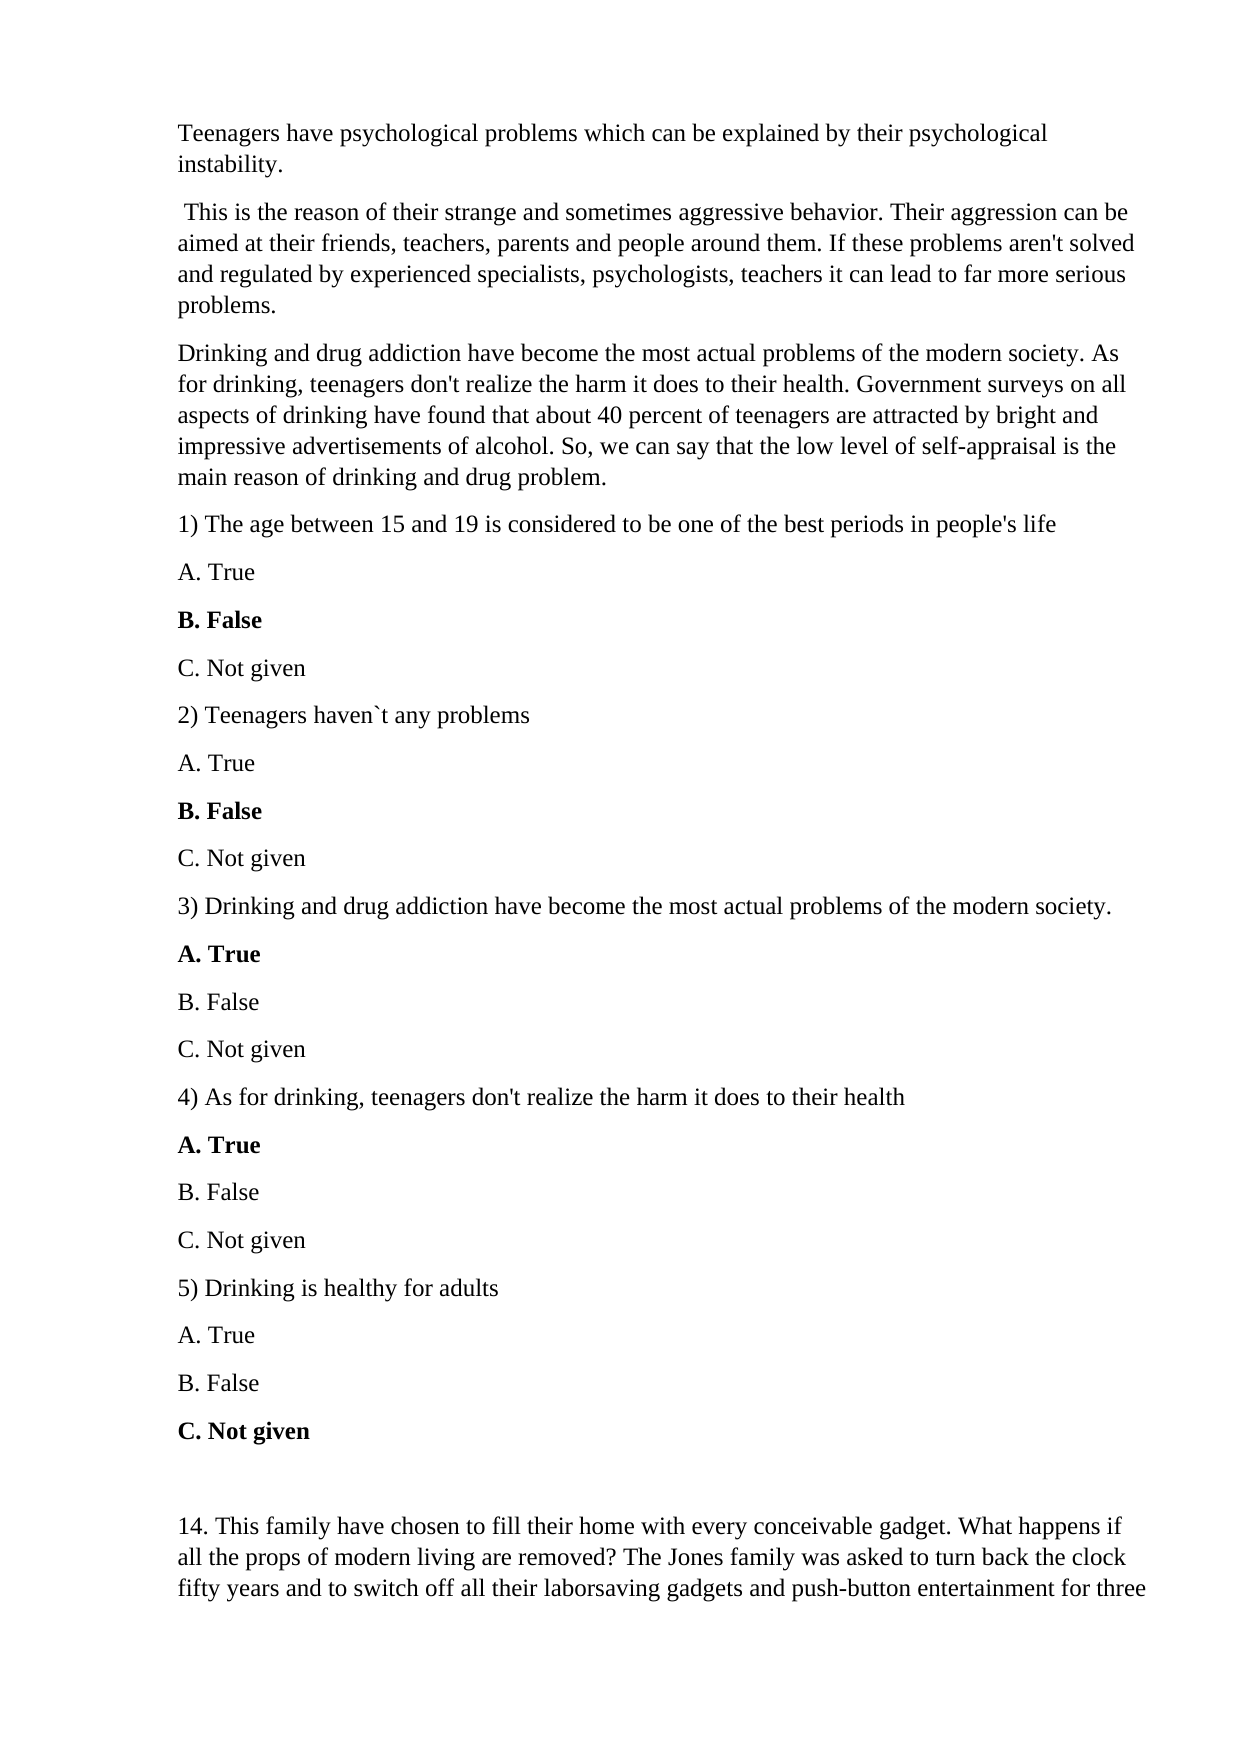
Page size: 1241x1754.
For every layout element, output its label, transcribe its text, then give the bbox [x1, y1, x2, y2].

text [177, 1511, 1152, 1602]
text 3) Drinking and drug addiction have become the most actual problems of the modern society. [177, 891, 1152, 920]
text C. Not given [177, 843, 1152, 872]
text B. False [177, 1368, 1152, 1397]
text C. Not given [177, 1225, 1152, 1254]
text Drinking and drug addiction have become the most actual problems of the modern society. As for drinking, teenagers don't realize the harm it does to their health. Government surveys on all aspects of drinking have found that about 40 percent of teenagers are attracted by bright and impressive advertisements of alcohol. So, we can say that the low level of self-appraisal is the main reason of drinking and drug problem. [177, 338, 1152, 491]
text B. False [177, 796, 1152, 824]
text А. True [177, 939, 1152, 968]
text А. True [177, 1130, 1152, 1158]
text А. True [177, 748, 1152, 777]
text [177, 118, 1152, 178]
text This is the reason of their strange and sometimes aggressive behavior. Their aggression can be aimed at their friends, teachers, parents and people around them. If these problems aren't solved and regulated by experienced specialists, psychologists, teachers it can lead to far more serious problems. [177, 197, 1152, 319]
text 4) As for drinking, teenagers don't realize the harm it does to their health [177, 1082, 1152, 1111]
text B. False [177, 1177, 1152, 1206]
text 5) Drinking is healthy for adults [177, 1273, 1152, 1302]
text C. Not given [177, 653, 1152, 681]
text B. False [177, 605, 1152, 634]
text А. True [177, 557, 1152, 586]
text B. False [177, 987, 1152, 1015]
text 2) Teenagers haven`t any problems [177, 700, 1152, 729]
text А. True [177, 1321, 1152, 1349]
text C. Not given [177, 1034, 1152, 1063]
text C. Not given [177, 1416, 1152, 1445]
text 1) The age between 15 and 19 is considered to be one of the best periods in people's life [177, 509, 1152, 538]
